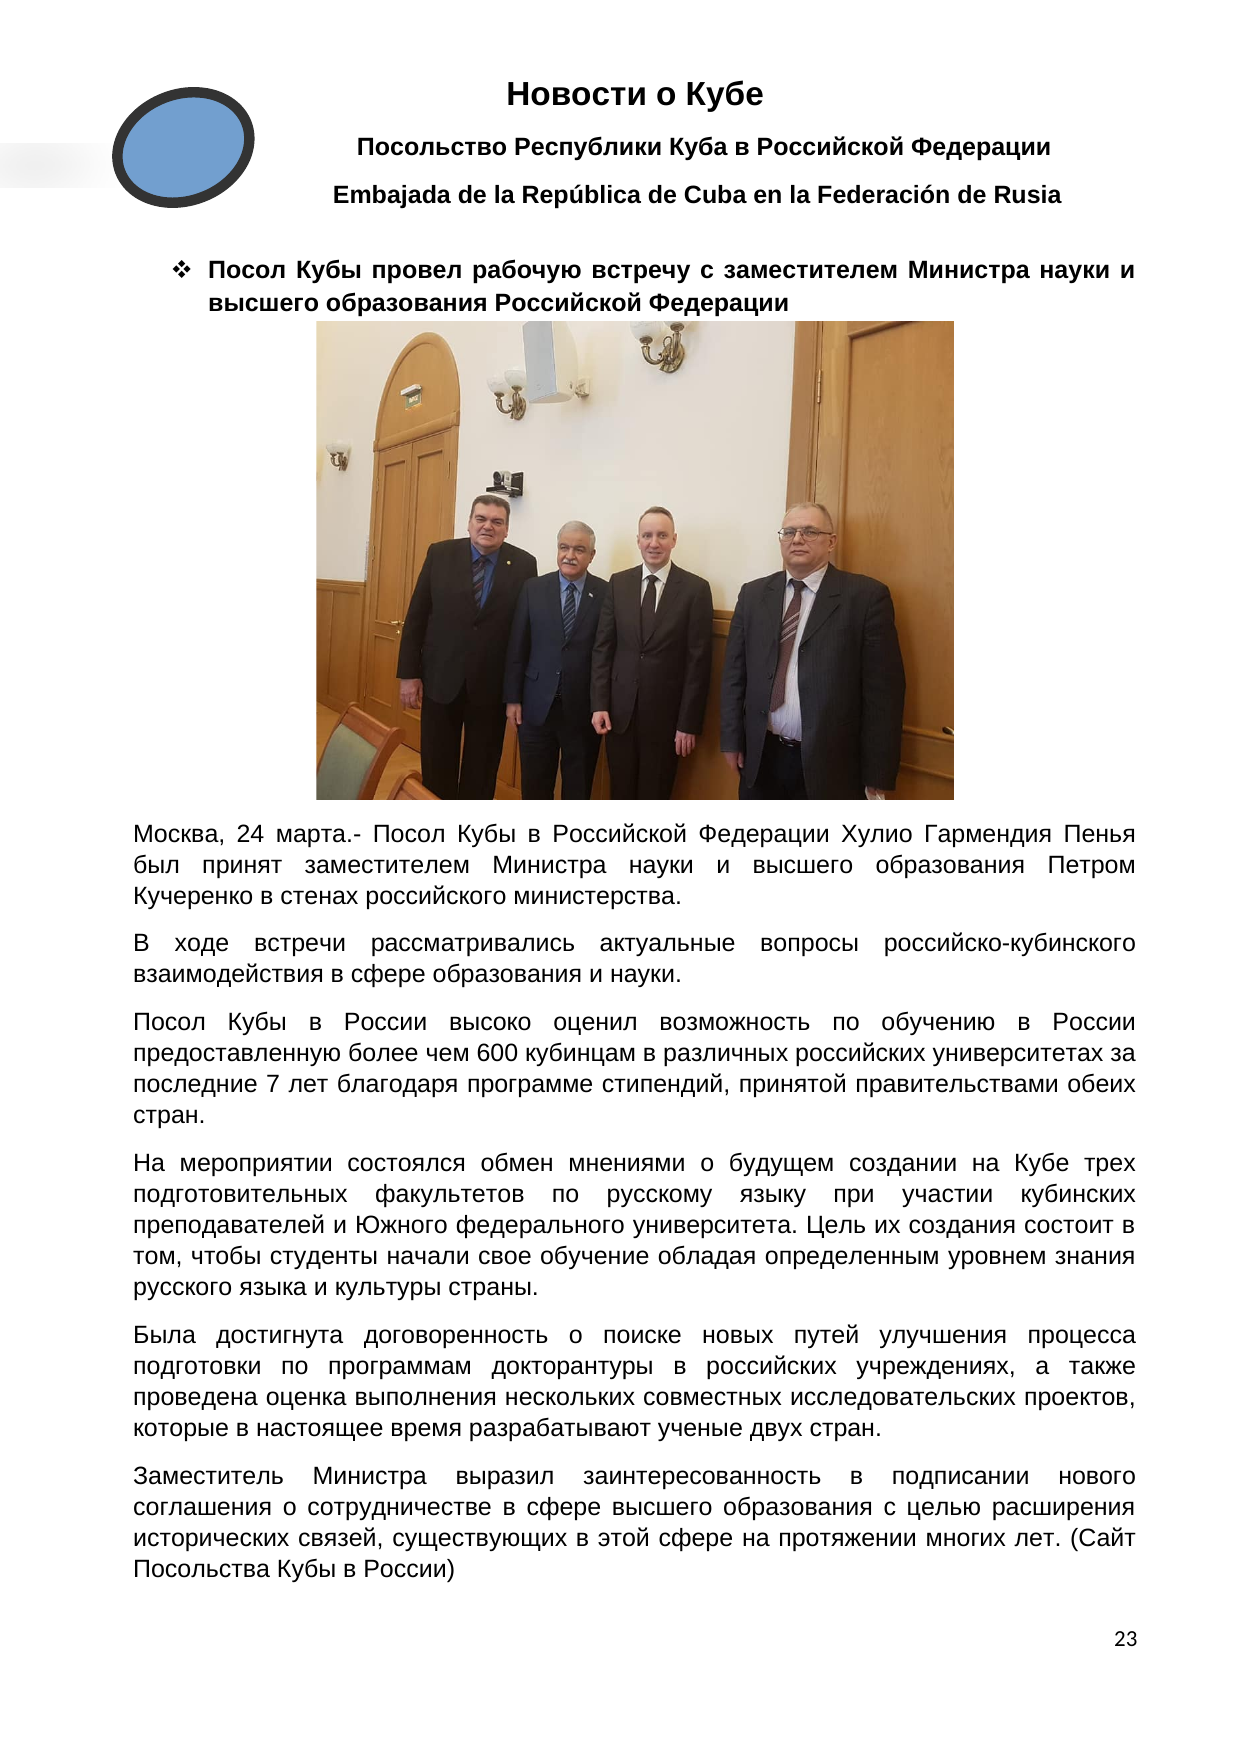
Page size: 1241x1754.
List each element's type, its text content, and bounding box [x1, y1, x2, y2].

text Посол Кубы в России высоко оценил возможность по обучению в России предоставленную более чем 600 кубинцам в различных российских университетах за последние 7 лет благодаря программе стипендий, принятой правительствами обеих стран. [133, 1007, 1137, 1129]
text Заместитель Министра выразил заинтересованность в подписании нового соглашения о сотрудничестве в сфере высшего образования с целью расширения исторических связей, существующих в этой сфере на протяжении многих лет. (Сайт Посольства Кубы в России) [133, 1461, 1137, 1583]
subtitle Посол Кубы провел рабочую встречу с заместителем Министра науки и высшего образования Российской Федерации [170, 255, 1137, 317]
text Москва, 24 марта.- Посол Кубы в Российской Федерации Хулио Гармендия Пенья был принят заместителем Министра науки и высшего образования Петром Кучеренко в стенах российского министерства. [133, 819, 1137, 909]
text Была достигнута договоренность о поиске новых путей улучшения процесса подготовки по программам докторантуры в российских учреждениях, а также проведена оценка выполнения нескольких совместных исследовательских проектов, которые в настоящее время разрабатывают ученые двух стран. [133, 1320, 1137, 1442]
text На мероприятии состоялся обмен мнениями о будущем создании на Кубе трех подготовительных факультетов по русскому языку при участии кубинских преподавателей и Южного федерального университета. Цель их создания состоит в том, чтобы студенты начали свое обучение обладая определенным уровнем знания русского языка и культуры страны. [133, 1148, 1137, 1301]
picture [316, 321, 954, 800]
text В ходе встречи рассматривались актуальные вопросы российско-кубинского взаимодействия в сфере образования и науки. [133, 928, 1137, 988]
